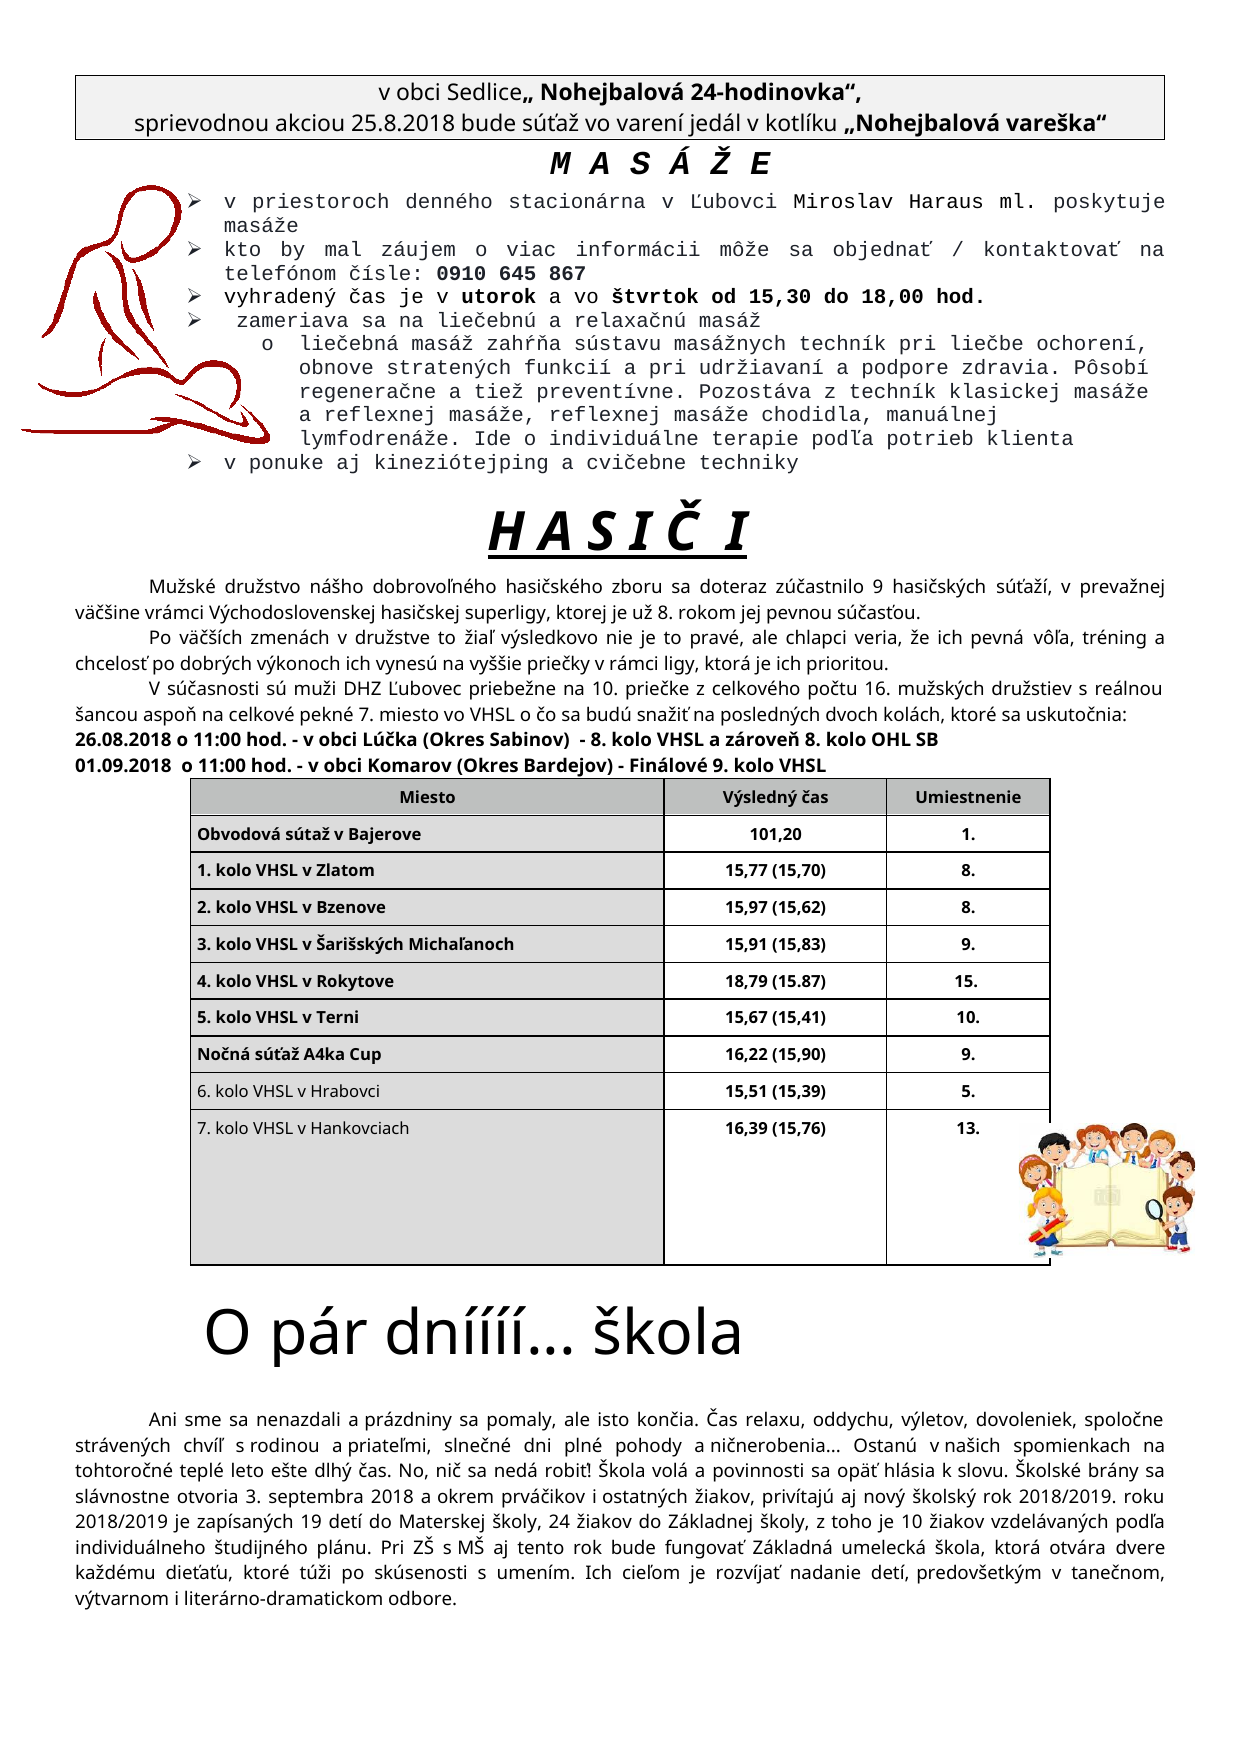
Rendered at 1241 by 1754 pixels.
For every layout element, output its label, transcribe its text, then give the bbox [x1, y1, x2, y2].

list kto by mal záujem o viac informácii môže sa objednať / kontaktovať na telefónom čísle: 0910 645 867 [275, 239, 1165, 286]
table_cell 15,97 (15,62) [665, 890, 886, 925]
table_header Výsledný čas [665, 779, 886, 814]
text Ani sme sa nenazdali a prázdniny sa pomaly, ale isto končia. Čas relaxu, oddychu, výletov, dovoleniek, spoločne strávených chvíľ s rodinou a priateľmi, slnečné dni plné pohody a ničnerobenia... Ostanú v našich spomienkach na tohtoročné teplé leto ešte dlhý čas. No, nič sa nedá robiť! Škola volá a povinnosti sa opäť hlásia k slovu. Školské brány sa slávnostne otvoria 3. septembra 2018 a okrem prváčikov i ostatných žiakov, privítajú aj nový školský rok 2018/2019. roku 2018/2019 je zapísaných 19 detí do Materskej školy, 24 žiakov do Základnej školy, z toho je 10 žiakov vzdelávaných podľa individuálneho študijného plánu. Pri ZŠ s MŠ aj tento rok bude fungovať Základná umelecká škola, ktorá otvára dvere každému dieťaťu, ktoré túži po skúsenosti s umením. Ich cieľom je rozvíjať nadanie detí, predovšetkým v tanečnom, výtvarnom i literárno-dramatickom odbore. [75, 1406, 1165, 1611]
table_cell 15,67 (15,41) [665, 1000, 886, 1035]
table_cell 9. [887, 1037, 1049, 1072]
list liečebná masáž zahŕňa sústavu masážnych techník pri liečbe ochorení, obnove stratených funkcií a pri udržiavaní a podpore zdravia. Pôsobí regeneračne a tiež preventívne. Pozostáva z techník klasickej masáže a reflexnej masáže, reflexnej masáže chodidla, manuálnej lymfodrenáže. Ide o individuálne terapie podľa potrieb klienta [275, 333, 1165, 452]
table_cell 16,39 (15,76) [665, 1110, 886, 1264]
table_cell Obvodová sútaž v Bajerove [191, 816, 663, 851]
table_cell 18,79 (15.87) [665, 963, 886, 998]
table_header Umiestnenie [887, 779, 1049, 814]
table_cell 15. [887, 963, 1049, 998]
picture [1018, 1123, 1196, 1258]
table_cell Nočná súťaž A4ka Cup [191, 1037, 663, 1072]
table_cell 2. kolo VHSL v Bzenove [191, 890, 663, 925]
table_cell 8. [887, 853, 1049, 888]
table_cell 15,77 (15,70) [665, 853, 886, 888]
table_cell 15,91 (15,83) [665, 926, 886, 962]
table_header Miesto [191, 779, 663, 814]
table_cell 1. kolo VHSL v Zlatom [191, 853, 663, 888]
text H A S I Č I [75, 493, 1165, 566]
text Po väčších zmenách v družstve to žiaľ výsledkovo nie je to pravé, ale chlapci veria, že ich pevná vôľa, tréning a chcelosť po dobrých výkonoch ich vynesú na vyššie priečky v rámci ligy, ktorá je ich prioritou. [75, 624, 1165, 676]
text M A S Á Ž E [75, 147, 1165, 184]
picture [18, 181, 275, 456]
table_cell 5. [887, 1073, 1049, 1109]
table_cell 9. [887, 926, 1049, 962]
table_cell 5. kolo VHSL v Terni [191, 1000, 663, 1035]
table_cell 10. [887, 1000, 1049, 1035]
list zameriava sa na liečebnú a relaxačnú masáž [275, 310, 1165, 333]
table_cell 6. kolo VHSL v Hrabovci [191, 1073, 663, 1109]
list v ponuke aj kineziótejping a cvičebne techniky [186, 452, 1165, 475]
table_cell 15,51 (15,39) [665, 1073, 886, 1109]
table_cell 3. kolo VHSL v Šarišských Michaľanoch [191, 926, 663, 962]
table_cell 13. [887, 1110, 1049, 1264]
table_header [76, 76, 1164, 138]
table_cell 16,22 (15,90) [665, 1037, 886, 1072]
text V súčasnosti sú muži DHZ Ľubovec priebežne na 10. priečke z celkového počtu 16. mužských družstiev s reálnou šancou aspoň na celkové pekné 7. miesto vo VHSL o čo sa budú snažiť na posledných dvoch kolách, ktoré sa uskutočnia: [75, 676, 1165, 727]
text 01.09.2018 o 11:00 hod. - v obci Komarov (Okres Bardejov) - Finálové 9. kolo VHSL [75, 752, 1165, 778]
table_cell 4. kolo VHSL v Rokytove [191, 963, 663, 998]
table_cell 101,20 [665, 816, 886, 851]
table_cell 8. [887, 890, 1049, 925]
table_cell 7. kolo VHSL v Hankovciach [191, 1110, 663, 1264]
text Mužské družstvo nášho dobrovoľného hasičského zboru sa doteraz zúčastnilo 9 hasičských súťaží, v prevažnej väčšine vrámci Východoslovenskej hasičskej superligy, ktorej je už 8. rokom jej pevnou súčasťou. [75, 573, 1165, 624]
list vyhradený čas je v utorok a vo štvrtok od 15,30 do 18,00 hod. [275, 286, 1165, 310]
list v priestoroch denného stacionárna v Ľubovci Miroslav Haraus ml. poskytuje masáže [275, 192, 1165, 239]
text 26.08.2018 o 11:00 hod. - v obci Lúčka (Okres Sabinov) - 8. kolo VHSL a zároveň 8. kolo OHL SB [75, 727, 1165, 752]
table_cell 1. [887, 816, 1049, 851]
